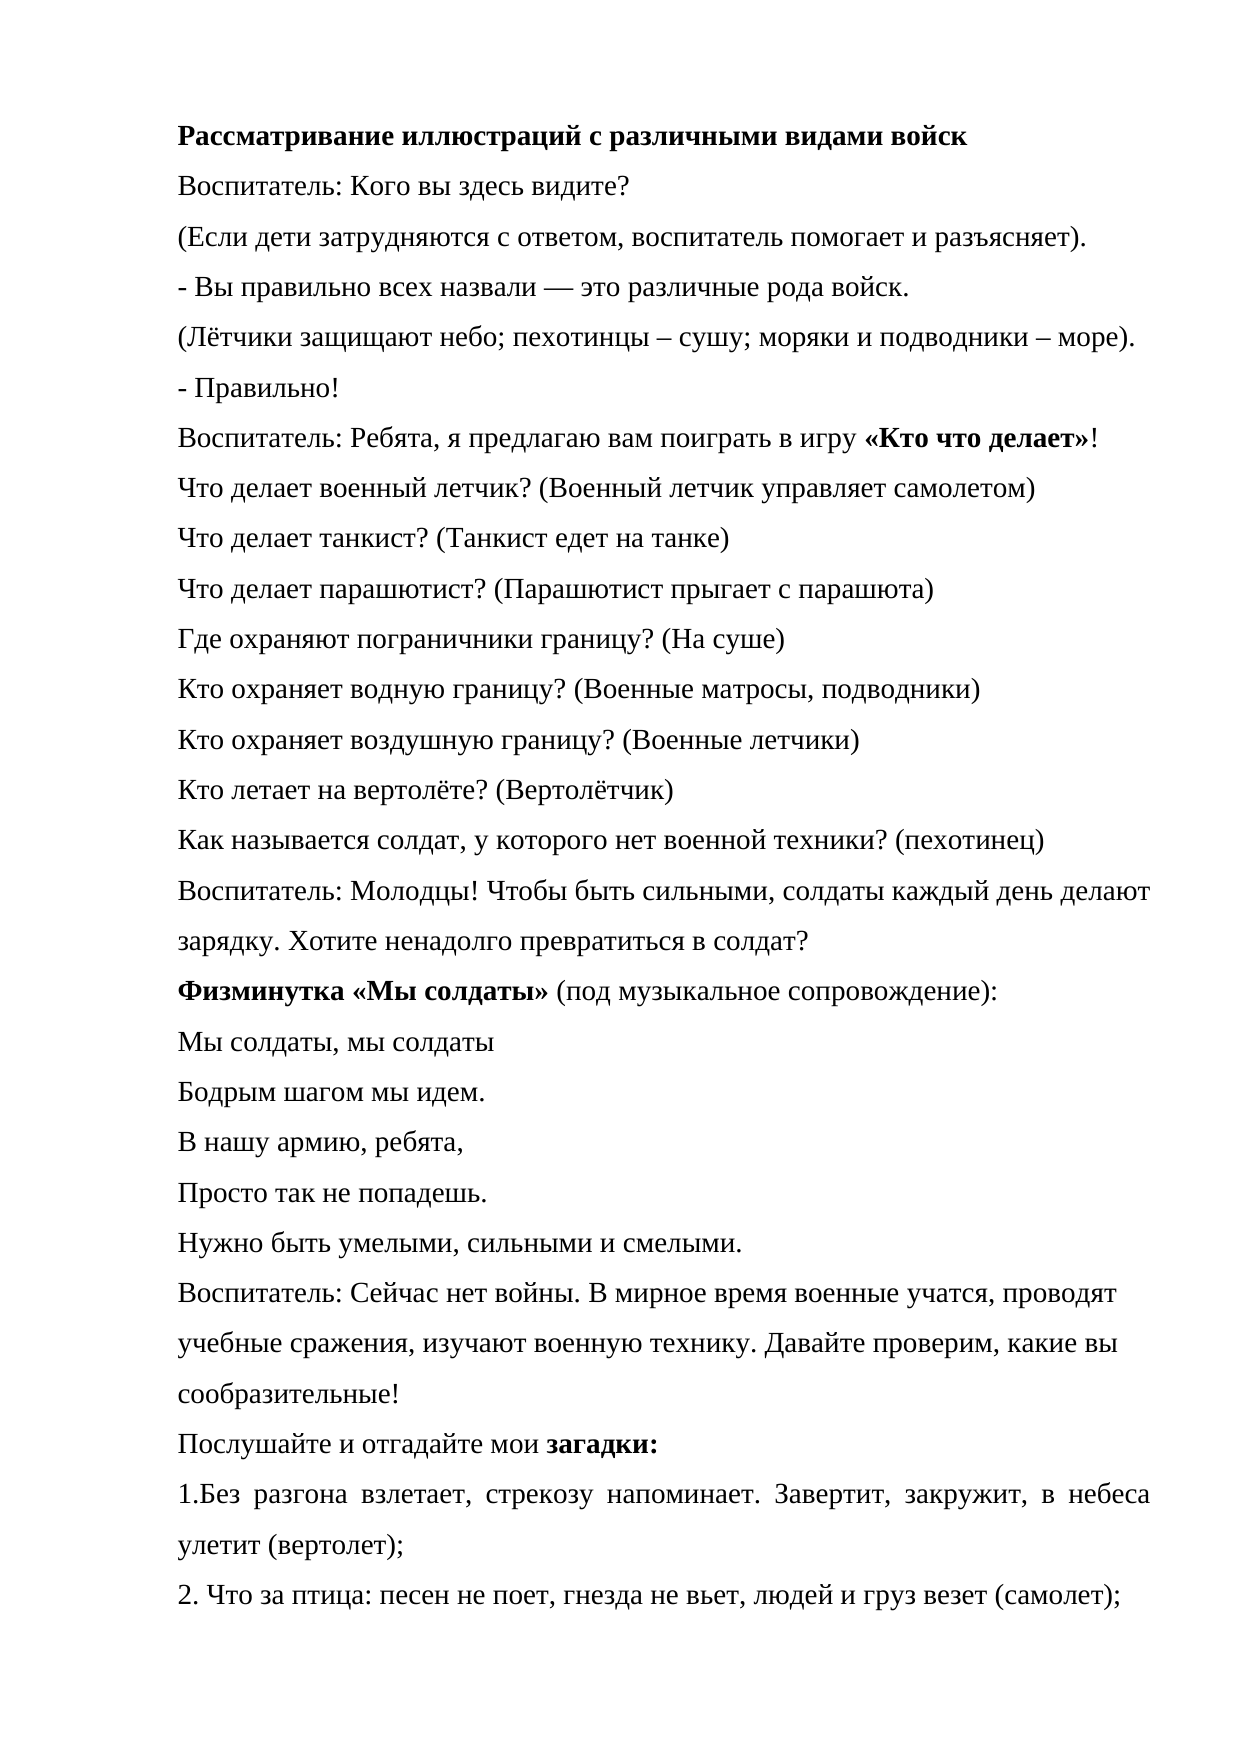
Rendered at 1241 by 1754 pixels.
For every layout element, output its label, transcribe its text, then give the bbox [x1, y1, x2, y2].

text Физминутка «Мы солдаты» (под музыкальное сопровождение): Мы солдаты, мы солдаты Бодрым шагом мы идем. В нашу армию, ребята, Просто так не попадешь. Нужно быть умелыми, сильными и смелыми. [177, 973, 1152, 1258]
text Послушайте и отгадайте мои загадки: [177, 1426, 1152, 1460]
text Что делает танкист? (Танкист едет на танке) [177, 521, 1152, 554]
text Кто летает на вертолёте? (Вертолётчик) [177, 772, 1152, 806]
text 1.Без разгона взлетает, стрекозу напоминает. Завертит, закружит, в небеса улетит (вертолет); [177, 1477, 1152, 1560]
text Воспитатель: Молодцы! Чтобы быть сильными, солдаты каждый день делают зарядку. Хотите ненадолго превратиться в солдат? [177, 873, 1152, 957]
text 2. Что за птица: песен не поет, гнезда не вьет, людей и груз везет (самолет); [177, 1577, 1152, 1611]
text Кто охраняет воздушную границу? (Военные летчики) [177, 722, 1152, 755]
text Воспитатель: Ребята, я предлагаю вам поиграть в игру «Кто что делает»! [177, 420, 1152, 453]
text Воспитатель: Кого вы здесь видите? (Если дети затрудняются с ответом, воспитатель помогает и разъясняет). - Вы правильно всех назвали — это различные рода войск. (Лётчики защищают небо; пехотинцы – сушу; моряки и подводники – море). - Правильно! [177, 168, 1152, 403]
text Рассматривание иллюстраций с различными видами войск [177, 118, 1152, 152]
text Кто охраняет водную границу? (Военные матросы, подводники) [177, 672, 1152, 705]
text Что делает парашютист? (Парашютист прыгает с парашюта) [177, 571, 1152, 604]
text Воспитатель: Сейчас нет войны. В мирное время военные учатся, проводят учебные сражения, изучают военную технику. Давайте проверим, какие вы сообразительные! [177, 1275, 1152, 1409]
text Что делает военный летчик? (Военный летчик управляет самолетом) [177, 470, 1152, 504]
text Где охраняют пограничники границу? (На суше) [177, 621, 1152, 655]
text Как называется солдат, у которого нет военной техники? (пехотинец) [177, 822, 1152, 856]
